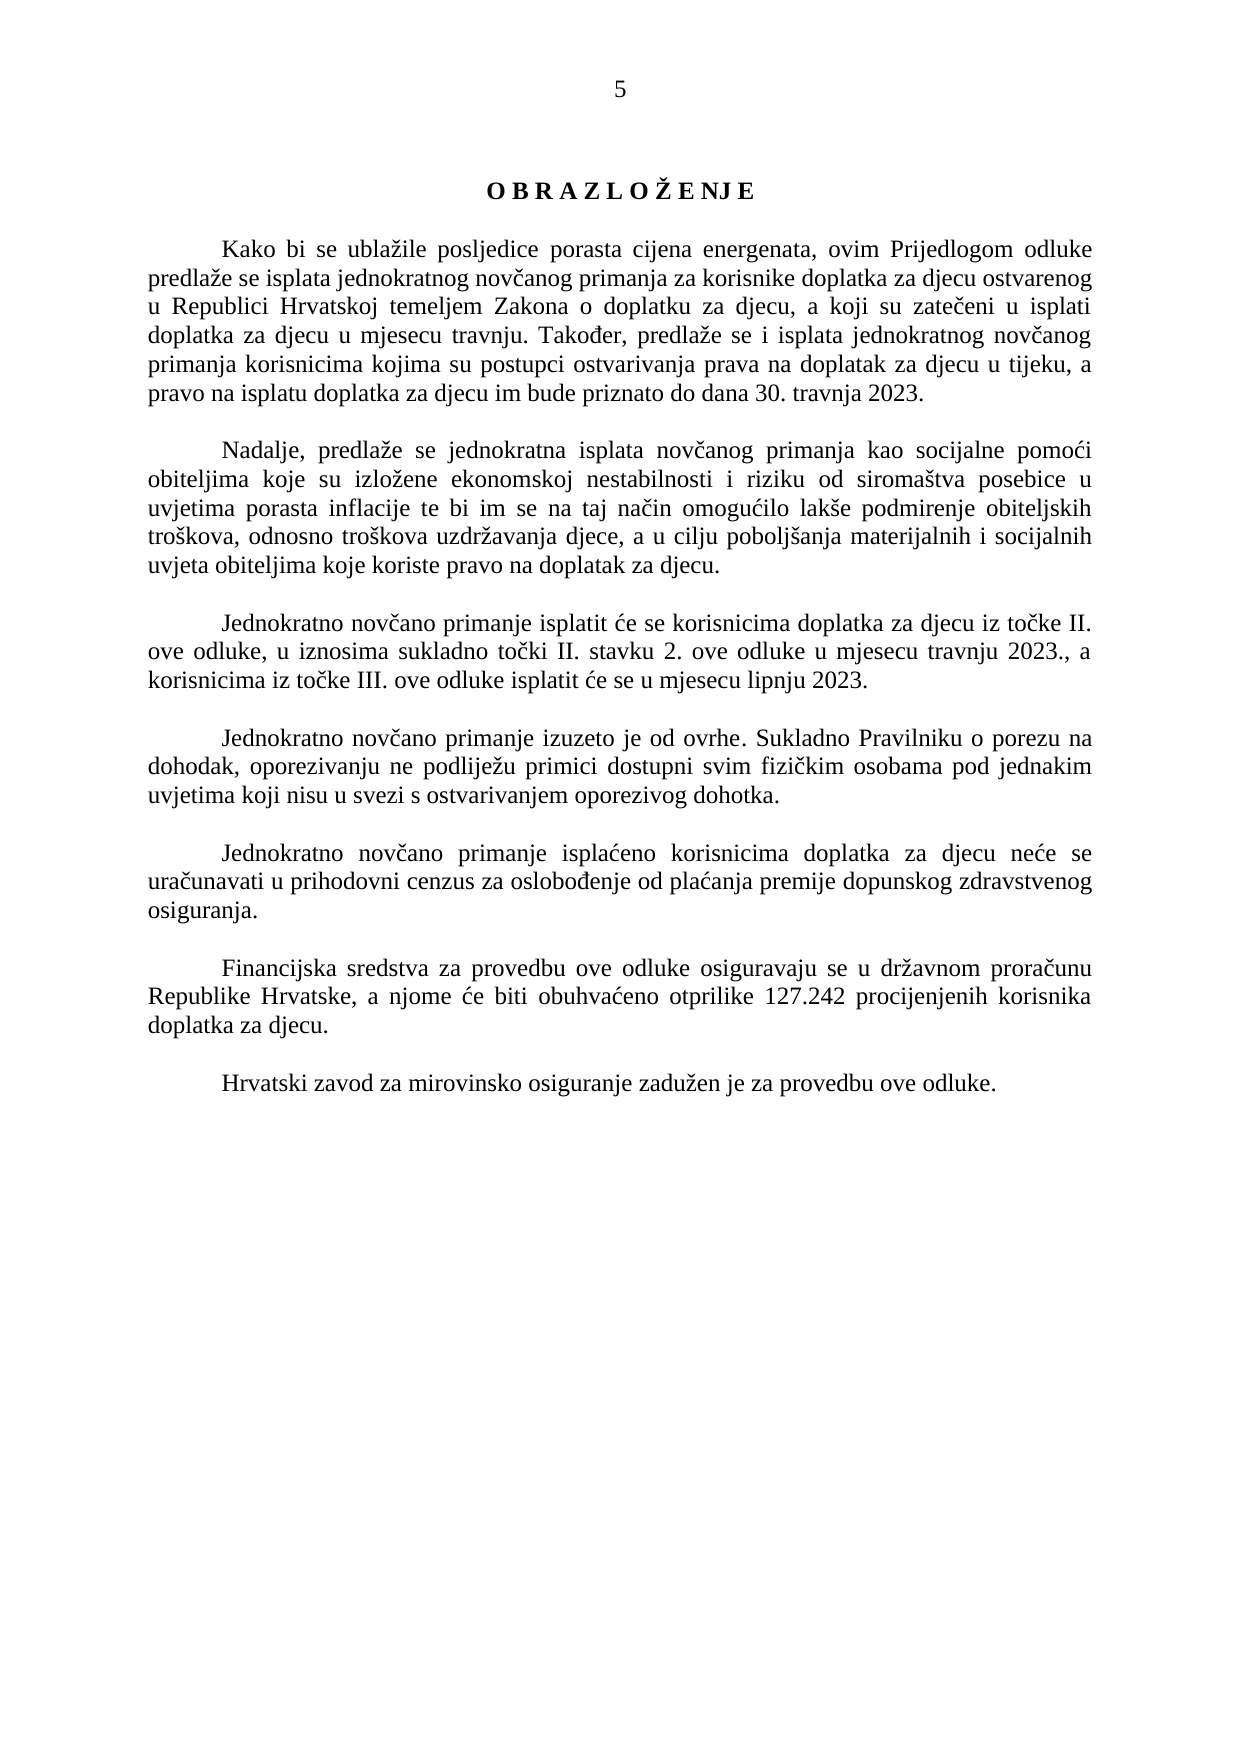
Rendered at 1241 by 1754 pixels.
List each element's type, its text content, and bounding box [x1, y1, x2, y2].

text Nadalje, predlaže se jednokratna isplata novčanog primanja kao socijalne pomoći obiteljima koje su izložene ekonomskoj nestabilnosti i riziku od siromaštva posebice u uvjetima porasta inflacije te bi im se na taj način omogućilo lakše podmirenje obiteljskih troškova, odnosno troškova uzdržavanja djece, a u cilju poboljšanja materijalnih i socijalnih uvjeta obiteljima koje koriste pravo na doplatak za djecu. [148, 435, 1093, 579]
text Jednokratno novčano primanje isplatit će se korisnicima doplatka za djecu iz točke II. ove odluke, u iznosima sukladno točki II. stavku 2. ove odluke u mjesecu travnju 2023., a korisnicima iz točke III. ove odluke isplatit će se u mjesecu lipnju 2023. [148, 608, 1093, 694]
text Jednokratno novčano primanje izuzeto je od ovrhe. Sukladno Pravilniku o porezu na dohodak, oporezivanju ne podliježu primici dostupni svim fizičkim osobama pod jednakim uvjetima koji nisu u svezi s ostvarivanjem oporezivog dohotka. [148, 723, 1093, 809]
text Jednokratno novčano primanje isplaćeno korisnicima doplatka za djecu neće se uračunavati u prihodovni cenzus za oslobođenje od plaćanja premije dopunskog zdravstvenog osiguranja. [148, 838, 1093, 924]
text Kako bi se ublažile posljedice porasta cijena energenata, ovim Prijedlogom odluke predlaže se isplata jednokratnog novčanog primanja za korisnike doplatka za djecu ostvarenog u Republici Hrvatskoj temeljem Zakona o doplatku za djecu, a koji su zatečeni u isplati doplatka za djecu u mjesecu travnju. Također, predlaže se i isplata jednokratnog novčanog primanja korisnicima kojima su postupci ostvarivanja prava na doplatak za djecu u tijeku, a pravo na isplatu doplatka za djecu im bude priznato do dana 30. travnja 2023. [148, 234, 1093, 406]
text Hrvatski zavod za mirovinsko osiguranje zadužen je za provedbu ove odluke. [148, 1068, 1093, 1096]
text O B R A Z L O Ž E NJ E [148, 176, 1093, 205]
text Financijska sredstva za provedbu ove odluke osiguravaju se u državnom proračunu Republike Hrvatske, a njome će biti obuhvaćeno otprilike 127.242 procijenjenih korisnika doplatka za djecu. [148, 953, 1093, 1039]
